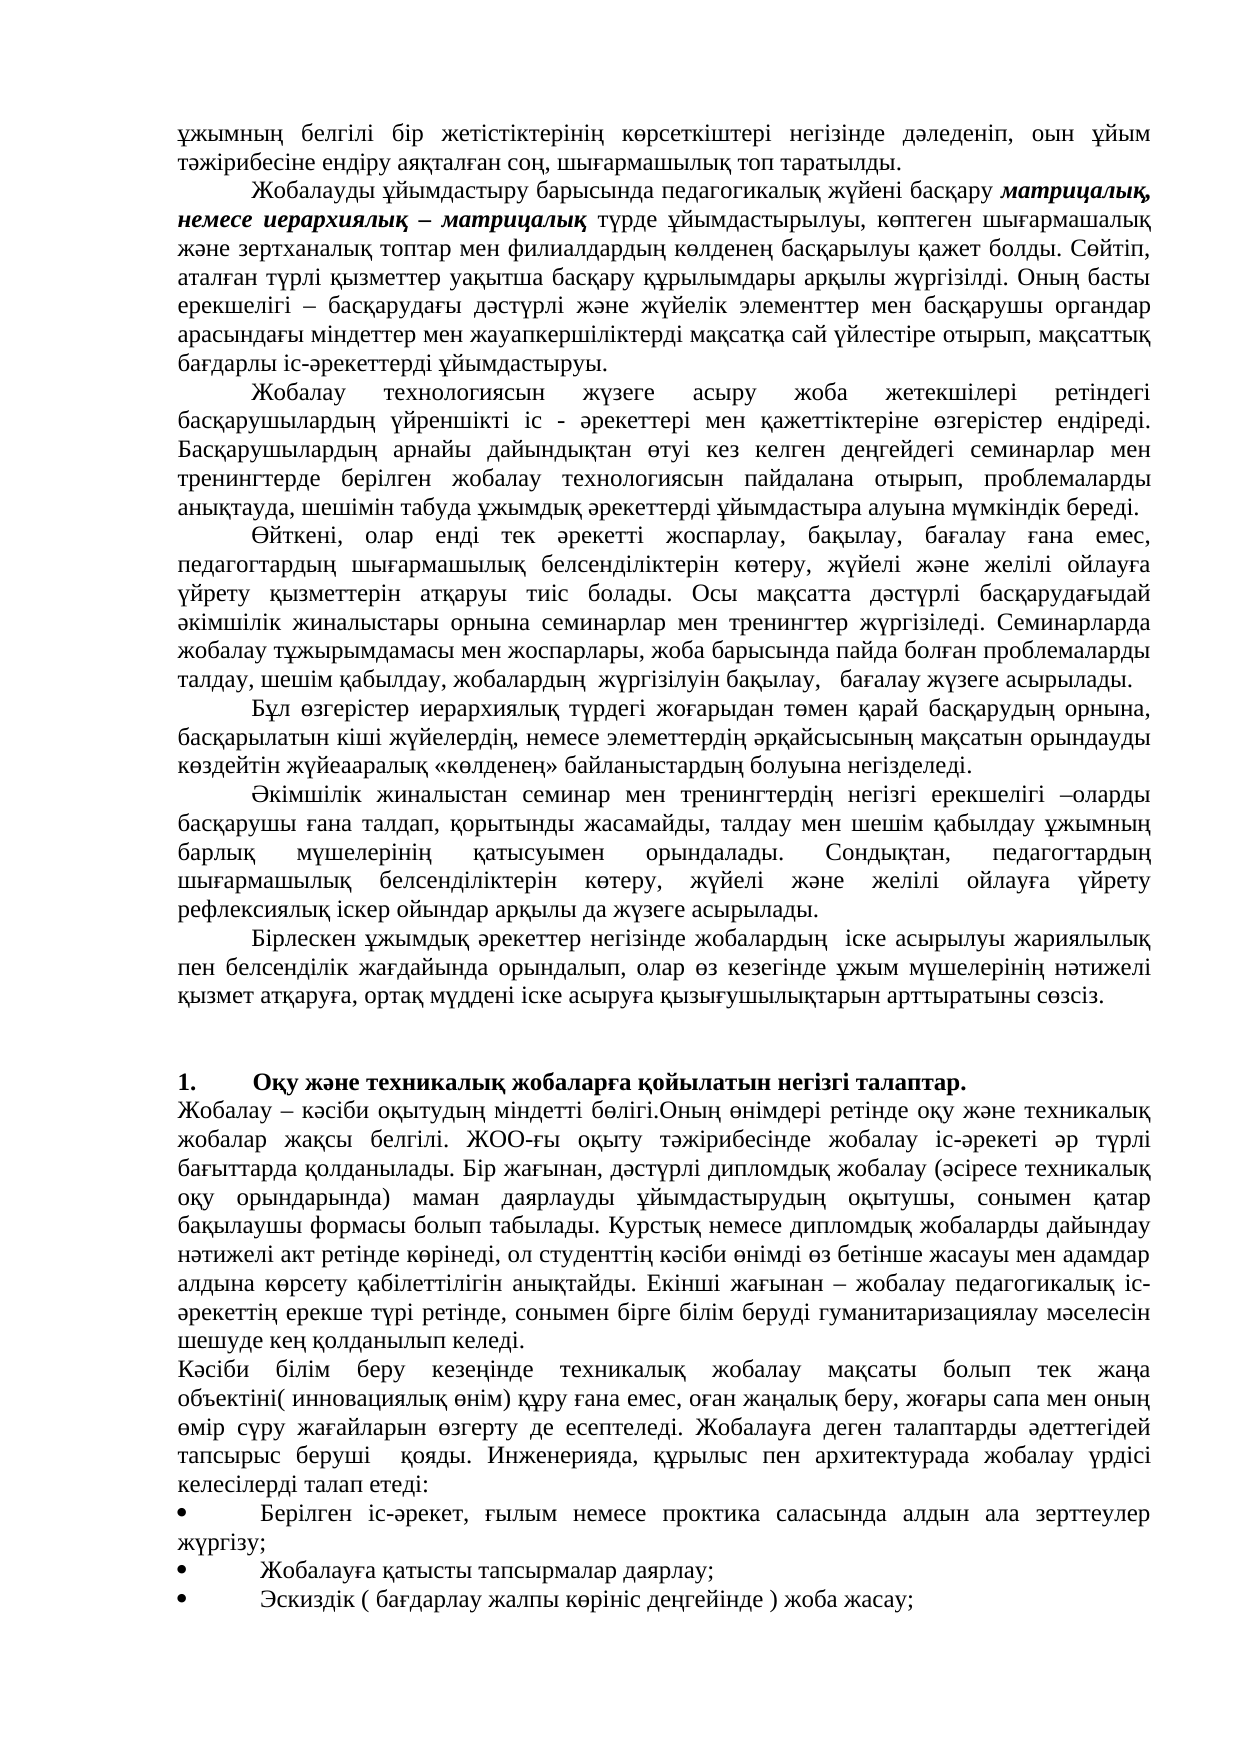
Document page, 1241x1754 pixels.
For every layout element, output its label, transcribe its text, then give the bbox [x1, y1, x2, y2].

text Бұл өзгерістер иерархиялық түрдегі жоғарыдан төмен қарай басқарудың орнына, басқарылатын кіші жүйелердің, немесе элеметтердің әрқайсысының мақсатын орындауды көздейтін жүйеааралық «көлденең» байланыстардың болуына негізделеді. [177, 693, 1152, 779]
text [177, 118, 1152, 176]
text Әкімшілік жиналыстан семинар мен тренингтердің негізгі ерекшелігі –оларды басқарушы ғана талдап, қорытынды жасамайды, талдау мен шешім қабылдау ұжымның барлық мүшелерінің қатысуымен орындалады. Сондықтан, педагогтардың шығармашылық белсенділіктерін көтеру, жүйелі және желілі ойлауға үйрету рефлексиялық іскер ойындар арқылы да жүзеге асырылады. [177, 779, 1152, 923]
text Жобалау технологиясын жүзеге асыру жоба жетекшілері ретіндегі басқарушылардың үйреншікті іс - әрекеттері мен қажеттіктеріне өзгерістер ендіреді. Басқарушылардың арнайы дайындықтан өтуі кез келген деңгейдегі семинарлар мен тренингтерде берілген жобалау технологиясын пайдалана отырып, проблемаларды анықтауда, шешімін табуда ұжымдық әрекеттерді ұйымдастыра алуына мүмкіндік береді. [177, 377, 1152, 521]
text Кәсіби білім беру кезеңінде техникалық жобалау мақсаты болып тек жаңа объектіні( инновациялық өнім) құру ғана емес, оған жаңалық беру, жоғары сапа мен оның өмір сүру жағайларын өзгерту де есептеледі. Жобалауға деген талаптарды әдеттегідей тапсырыс беруші қояды. Инженерияда, құрылыс пен архитектурада жобалау үрдісі келесілерді талап етеді: [177, 1354, 1152, 1498]
list Эскиздік ( бағдарлау жалпы көрініс деңгейінде ) жоба жасау; [177, 1584, 1152, 1613]
list Жобалауға қатысты тапсырмалар даярлау; [177, 1556, 1152, 1584]
text Жобалау – кәсіби оқытудың міндетті бөлігі.Оның өнімдері ретінде оқу және техникалық жобалар жақсы белгілі. ЖОО-ғы оқыту тәжірибесінде жобалау іс-әрекеті әр түрлі бағыттарда қолданылады. Бір жағынан, дәстүрлі дипломдық жобалау (әсіресе техникалық оқу орындарында) маман даярлауды ұйымдастырудың оқытушы, сонымен қатар бақылаушы формасы болып табылады. Курстық немесе дипломдық жобаларды дайындау нәтижелі акт ретінде көрінеді, ол студенттің кәсіби өнімді өз бетінше жасауы мен адамдар алдына көрсету қабілеттілігін анықтайды. Екінші жағынан – жобалау педагогикалық іс-әрекеттің ерекше түрі ретінде, сонымен бірге білім беруді гуманитаризациялау мәселесін шешуде кең қолданылып келеді. [177, 1096, 1152, 1354]
list Оқу және техникалық жобаларға қойылатын негізгі талаптар. [177, 1067, 1152, 1096]
text Жобалауды ұйымдастыру барысында педагогикалық жүйені басқару матрицалық, немесе иерархиялық – матрицалық түрде ұйымдастырылуы, көптеген шығармашалық және зертханалық топтар мен филиалдардың көлденең басқарылуы қажет болды. Сөйтіп, аталған түрлі қызметтер уақытша басқару құрылымдары арқылы жүргізілді. Оның басты ерекшелігі – басқарудағы дәстүрлі және жүйелік элементтер мен басқарушы органдар арасындағы міндеттер мен жауапкершіліктерді мақсатқа сай үйлестіре отырып, мақсаттық бағдарлы іс-әрекеттерді ұйымдастыруы. [177, 176, 1152, 377]
list Берілген іс-әрекет, ғылым немесе проктика саласында алдын ала зерттеулер жүргізу; [177, 1498, 1152, 1556]
text Өйткені, олар енді тек әрекетті жоспарлау, бақылау, бағалау ғана емес, педагогтардың шығармашылық белсенділіктерін көтеру, жүйелі және желілі ойлауға үйрету қызметтерін атқаруы тиіс болады. Осы мақсатта дәстүрлі басқарудағыдай әкімшілік жиналыстары орнына семинарлар мен тренингтер жүргізіледі. Семинарларда жобалау тұжырымдамасы мен жоспарлары, жоба барысында пайда болған проблемаларды талдау, шешім қабылдау, жобалардың жүргізілуін бақылау, бағалау жүзеге асырылады. [177, 521, 1152, 693]
text Бірлескен ұжымдық әрекеттер негізінде жобалардың іске асырылуы жариялылық пен белсенділік жағдайында орындалып, олар өз кезегінде ұжым мүшелерінің нәтижелі қызмет атқаруға, ортақ мүддені іске асыруға қызығушылықтарын арттыратыны сөзсіз. [177, 923, 1152, 1009]
